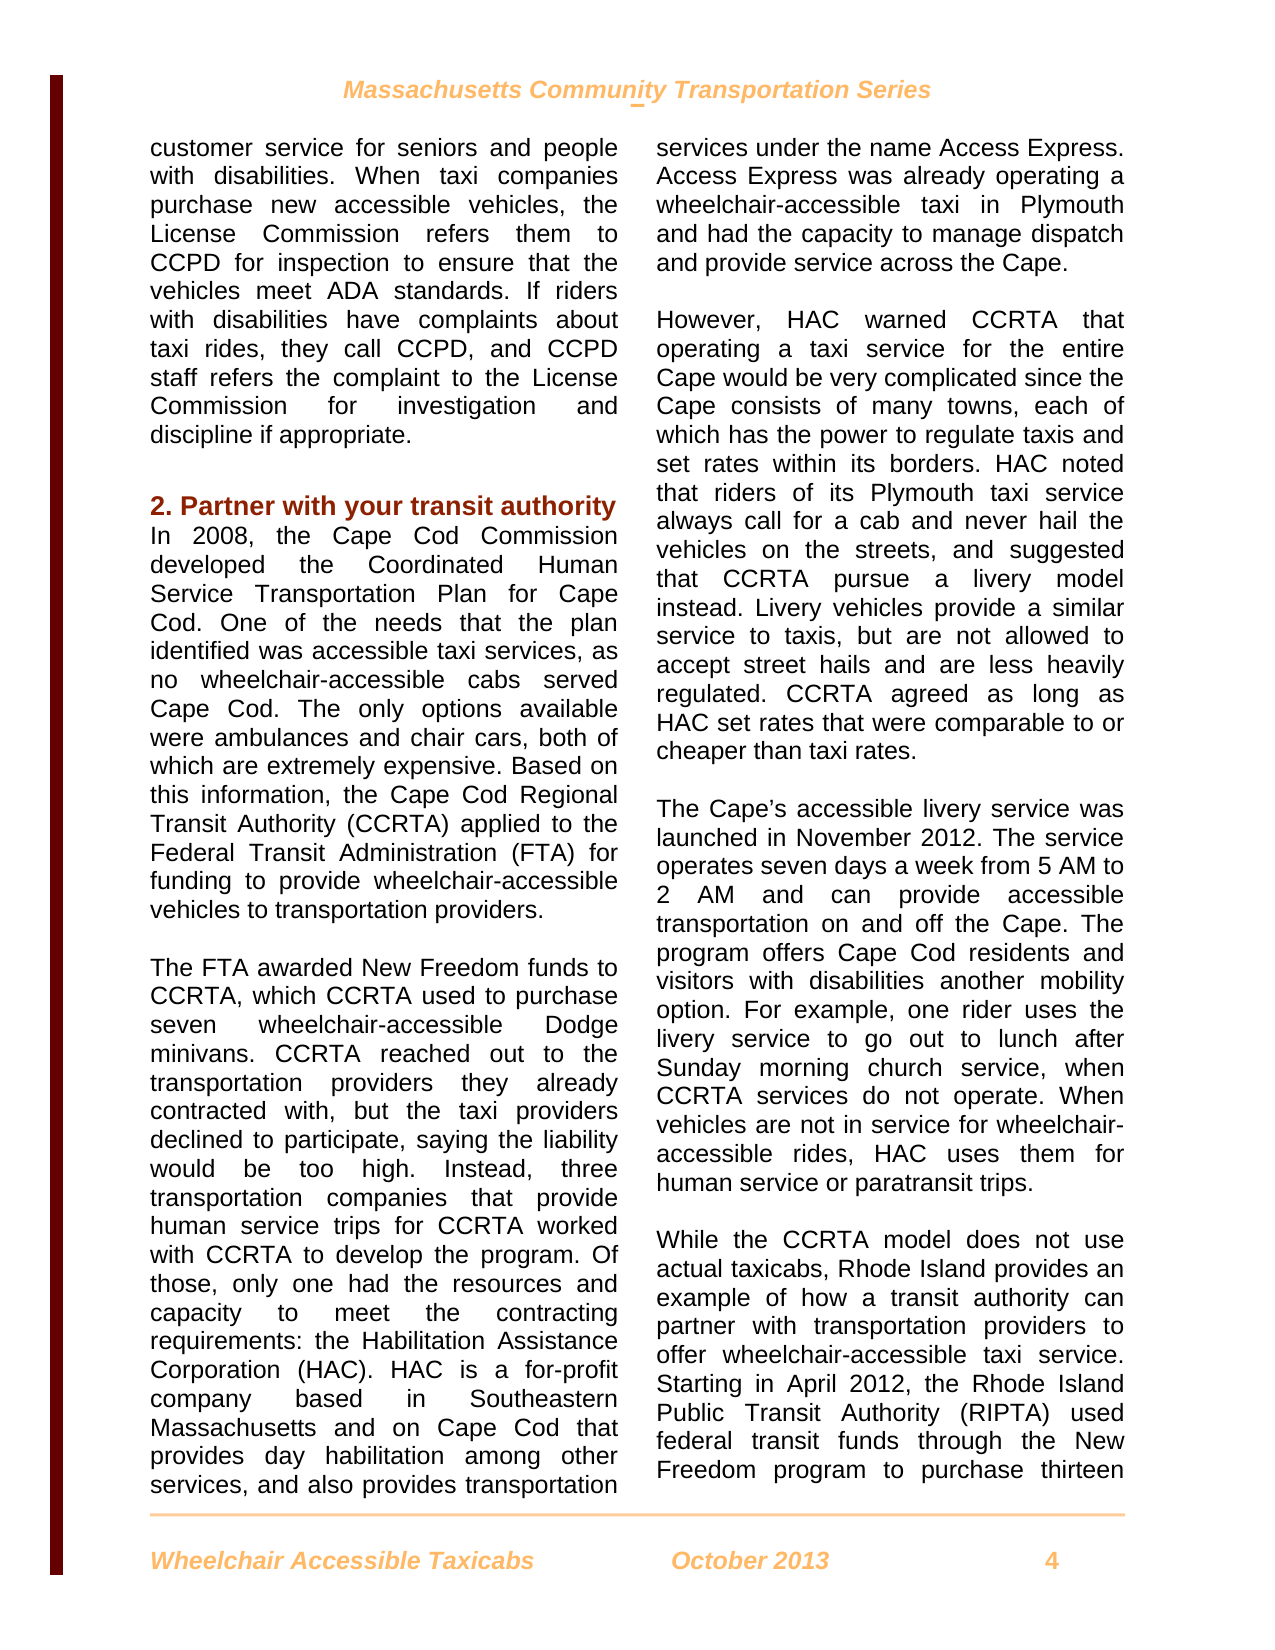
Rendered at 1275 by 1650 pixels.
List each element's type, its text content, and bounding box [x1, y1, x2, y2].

text However, HAC warned CCRTA that operating a taxi service for the entire Cape would be very complicated since the Cape consists of many towns, each of which has the power to regulate taxis and set rates within its borders. HAC noted that riders of its Plymouth taxi service always call for a cab and never hail the vehicles on the streets, and suggested that CCRTA pursue a livery model instead. Livery vehicles provide a similar service to taxis, but are not allowed to accept street hails and are less heavily regulated. CCRTA agreed as long as HAC set rates that were comparable to or cheaper than taxi rates. [656, 305, 1125, 765]
text In 2008, the Cape Cod Commission developed the Coordinated Human Service Transportation Plan for Cape Cod. One of the needs that the plan identified was accessible taxi services, as no wheelchair-accessible cabs served Cape Cod. The only options available were ambulances and chair cars, both of which are extremely expensive. Based on this information, the Cape Cod Regional Transit Authority (CCRTA) applied to the Federal Transit Administration (FTA) for funding to provide wheelchair-accessible vehicles to transportation providers. [150, 521, 619, 924]
subtitle 2. Partner with your transit authority [150, 490, 619, 521]
text The FTA awarded New Freedom funds to CCRTA, which CCRTA used to purchase seven wheelchair-accessible Dodge minivans. CCRTA reached out to the transportation providers they already contracted with, but the taxi providers declined to participate, saying the liability would be too high. Instead, three transportation companies that provide human service trips for CCRTA worked with CCRTA to develop the program. Of those, only one had the resources and capacity to meet the contracting requirements: the Habilitation Assistance Corporation (HAC). HAC is a for-profit company based in Southeastern Massachusetts and on Cape Cod that provides day habilitation among other services, and also provides transportation services under the name Access Express. Access Express was already operating a wheelchair-accessible taxi in Plymouth and had the capacity to manage dispatch and provide service across the Cape. [150, 952, 619, 1499]
text The FTA awarded New Freedom funds to CCRTA, which CCRTA used to purchase seven wheelchair-accessible Dodge minivans. CCRTA reached out to the transportation providers they already contracted with, but the taxi providers declined to participate, saying the liability would be too high. Instead, three transportation companies that provide human service trips for CCRTA worked with CCRTA to develop the program. Of those, only one had the resources and capacity to meet the contracting requirements: the Habilitation Assistance Corporation (HAC). HAC is a for-profit company based in Southeastern Massachusetts and on Cape Cod that provides day habilitation among other services, and also provides transportation services under the name Access Express. Access Express was already operating a wheelchair-accessible taxi in Plymouth and had the capacity to manage dispatch and provide service across the Cape. [656, 132, 1125, 276]
text The Cape’s accessible livery service was launched in November 2012. The service operates seven days a week from 5 AM to 2 AM and can provide accessible transportation on and off the Cape. The program offers Cape Cod residents and visitors with disabilities another mobility option. For example, one rider uses the livery service to go out to lunch after Sunday morning church service, when CCRTA services do not operate. When vehicles are not in service for wheelchair-accessible rides, HAC uses them for human service or paratransit trips. [656, 794, 1125, 1196]
